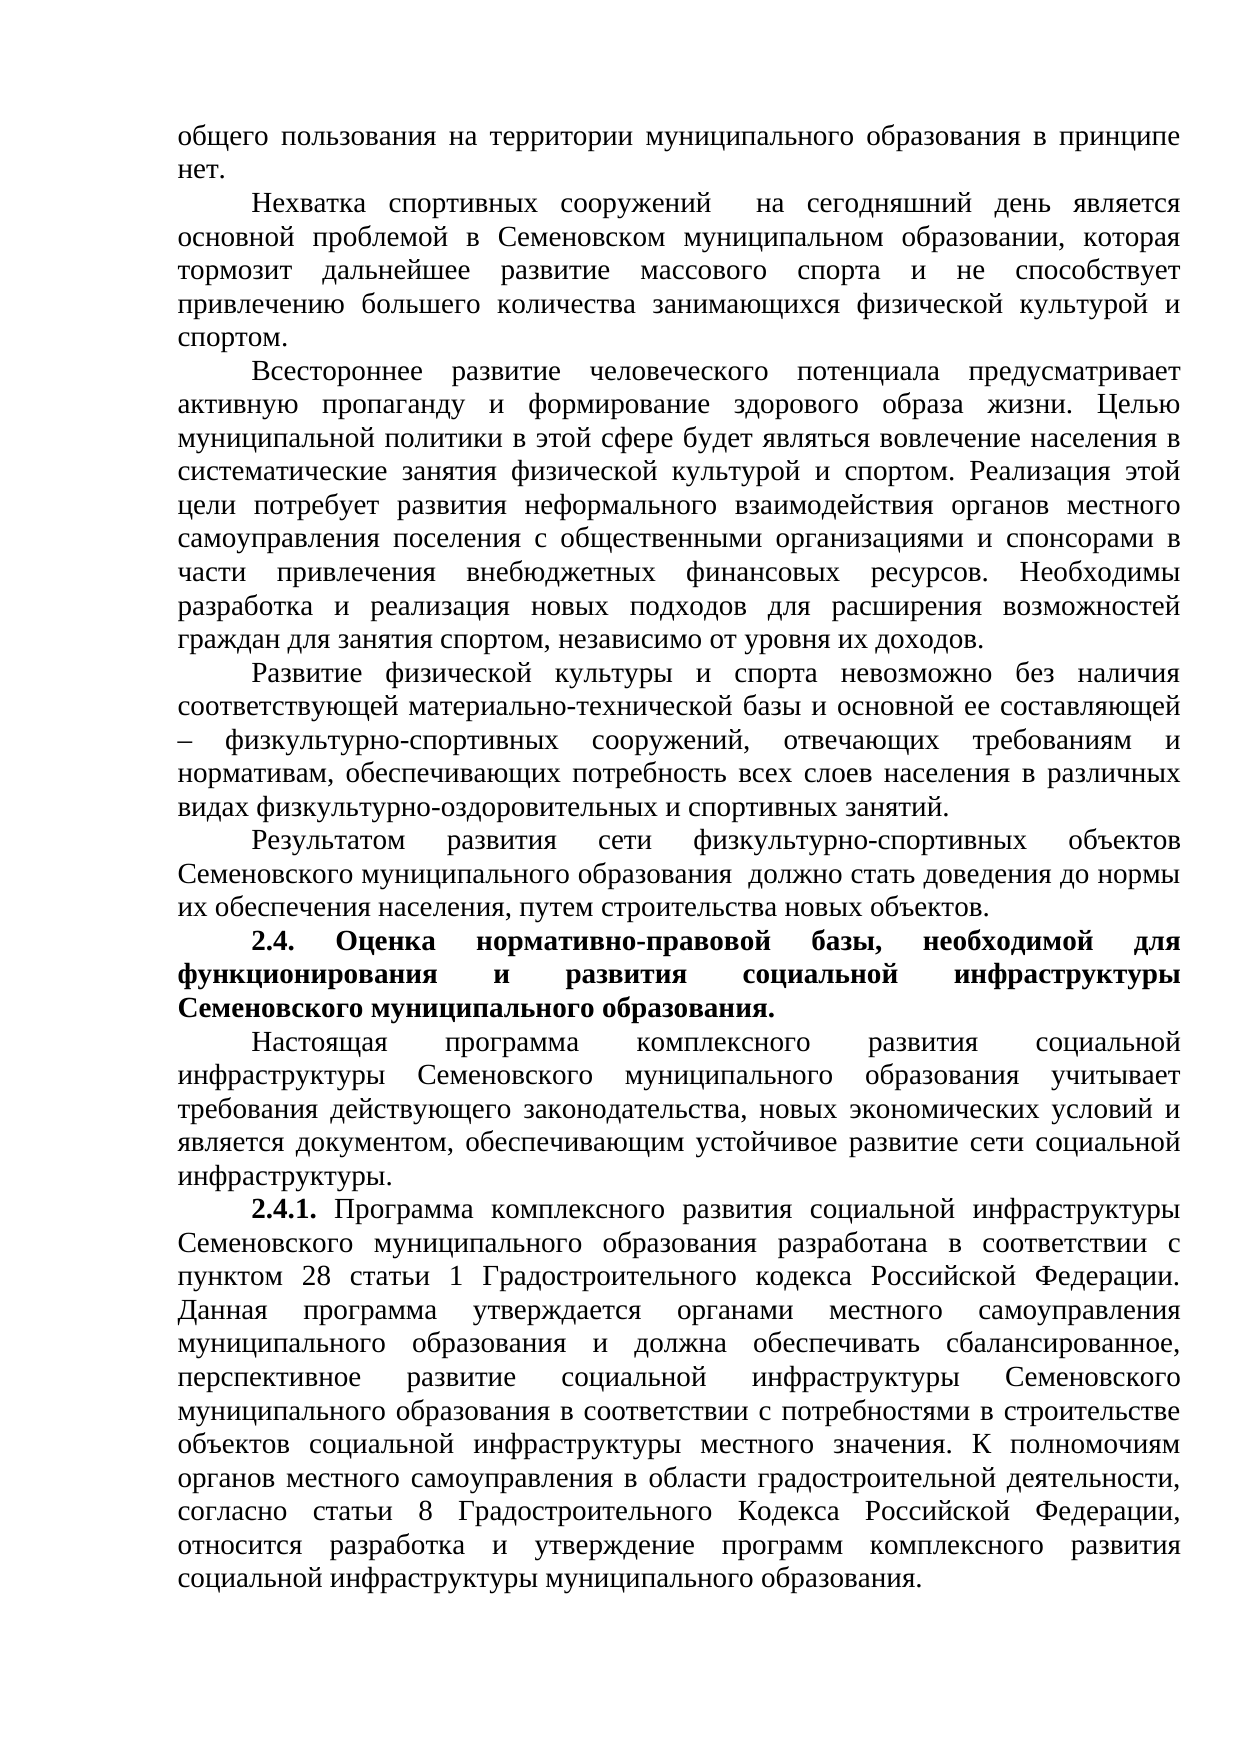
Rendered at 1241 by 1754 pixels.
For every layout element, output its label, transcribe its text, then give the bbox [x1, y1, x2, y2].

text Нехватка спортивных сооружений на сегодняшний день является основной проблемой в Семеновском муниципальном образовании, которая тормозит дальнейшее развитие массового спорта и не способствует привлечению большего количества занимающихся физической культурой и спортом. [177, 185, 1181, 353]
text Настоящая программа комплексного развития социальной инфраструктуры Семеновского муниципального образования учитывает требования действующего законодательства, новых экономических условий и является документом, обеспечивающим устойчивое развитие сети социальной инфраструктуры. [177, 1024, 1181, 1191]
text 2.4. Оценка нормативно-правовой базы, необходимой для функционирования и развития социальной инфраструктуры Семеновского муниципального образования. [177, 923, 1181, 1024]
text Всестороннее развитие человеческого потенциала предусматривает активную пропаганду и формирование здорового образа жизни. Целью муниципальной политики в этой сфере будет являться вовлечение населения в систематические занятия физической культурой и спортом. Реализация этой цели потребует развития неформального взаимодействия органов местного самоуправления поселения с общественными организациями и спонсорами в части привлечения внебюджетных финансовых ресурсов. Необходимы разработка и реализация новых подходов для расширения возможностей граждан для занятия спортом, независимо от уровня их доходов. [177, 353, 1181, 655]
text Результатом развития сети физкультурно-спортивных объектов Семеновского муниципального образования должно стать доведения до нормы их обеспечения населения, путем строительства новых объектов. [177, 822, 1181, 923]
text 2.4.1. Программа комплексного развития социальной инфраструктуры Семеновского муниципального образования разработана в соответствии с пунктом 28 статьи 1 Градостроительного кодекса Российской Федерации. Данная программа утверждается органами местного самоуправления муниципального образования и должна обеспечивать сбалансированное, перспективное развитие социальной инфраструктуры Семеновского муниципального образования в соответствии с потребностями в строительстве объектов социальной инфраструктуры местного значения. К полномочиям органов местного самоуправления в области градостроительной деятельности, согласно статьи 8 Градостроительного Кодекса Российской Федерации, относится разработка и утверждение программ комплексного развития социальной инфраструктуры муниципального образования. [177, 1191, 1181, 1594]
text Развитие физической культуры и спорта невозможно без наличия соответствующей материально-технической базы и основной ее составляющей – физкультурно-спортивных сооружений, отвечающих требованиям и нормативам, обеспечивающих потребность всех слоев населения в различных видах физкультурно-оздоровительных и спортивных занятий. [177, 655, 1181, 822]
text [177, 118, 1181, 185]
